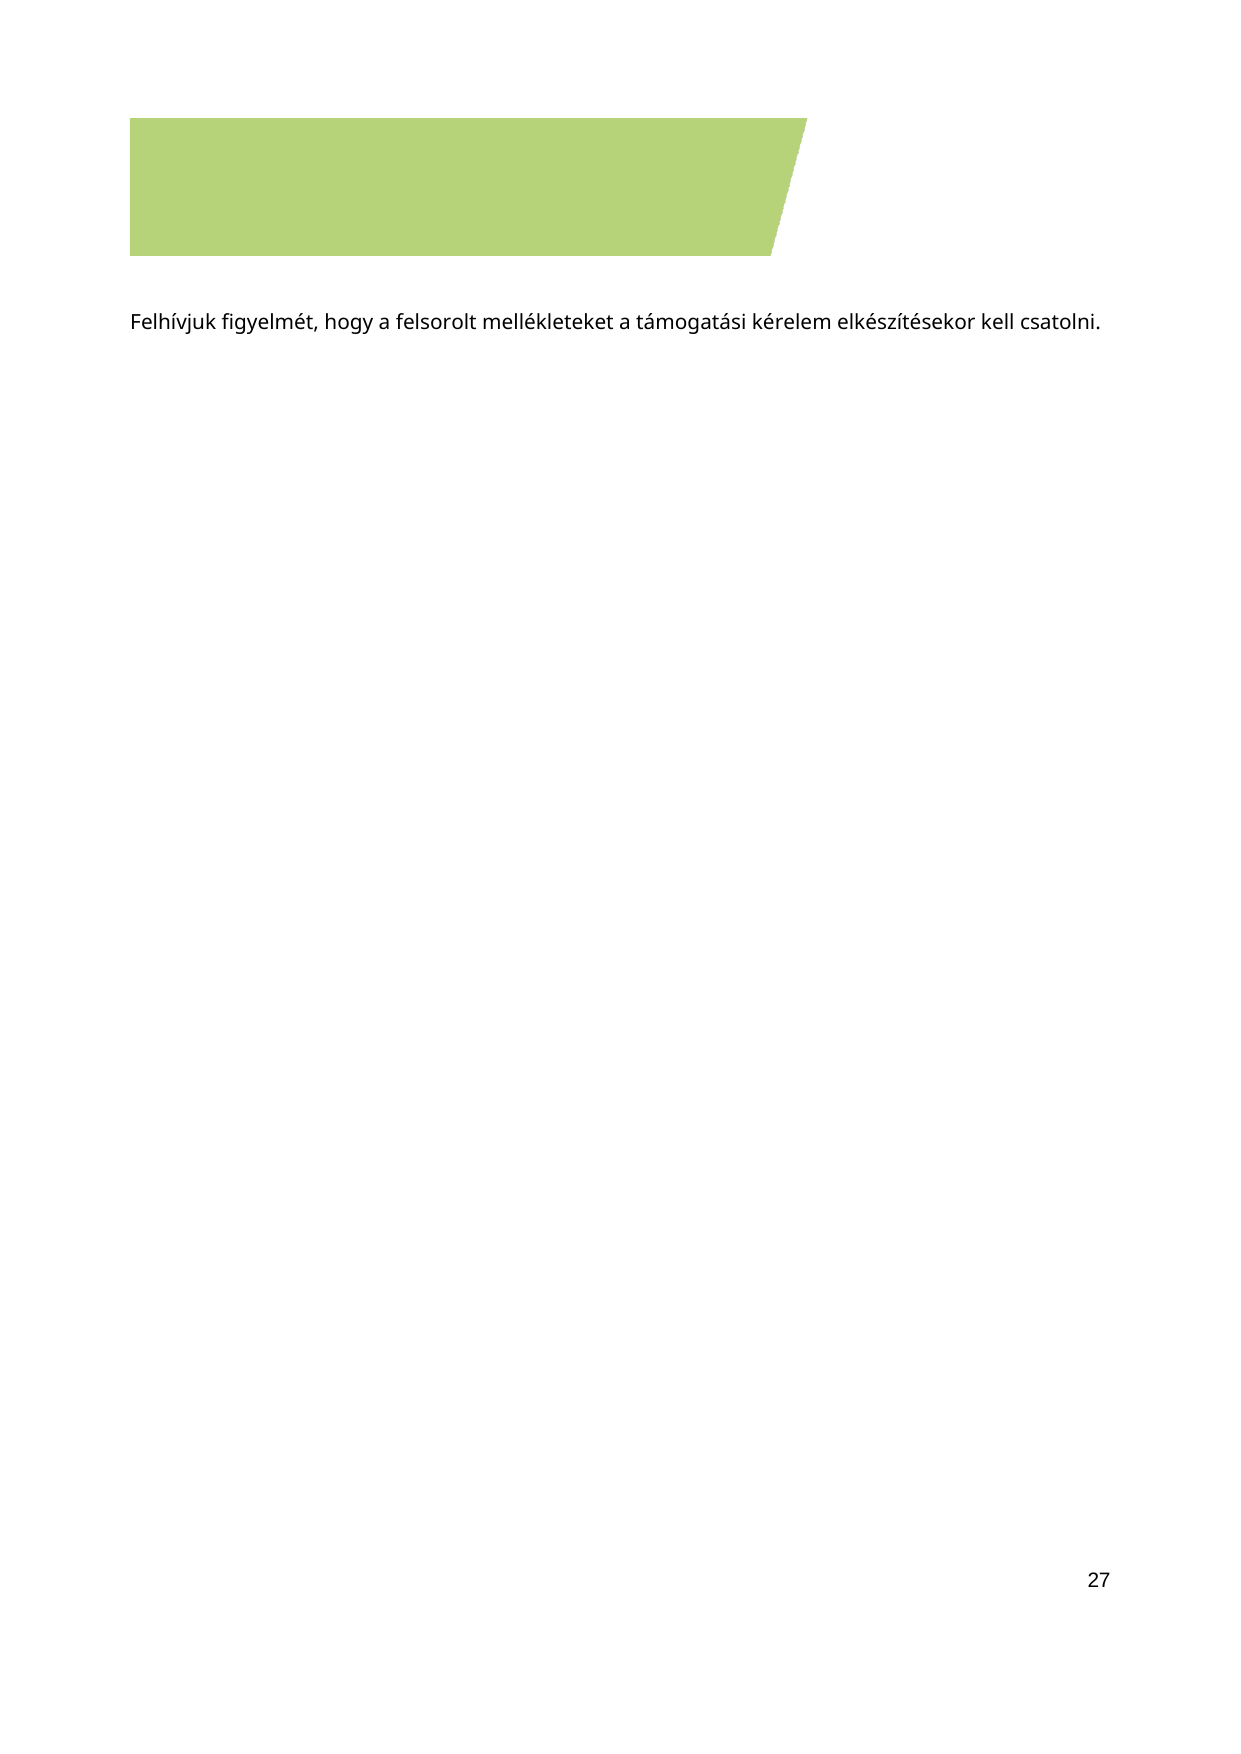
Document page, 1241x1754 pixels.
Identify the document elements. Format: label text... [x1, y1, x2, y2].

text Felhívjuk figyelmét, hogy a felsorolt mellékleteket a támogatási kérelem elkészítésekor kell csatolni. [130, 306, 1110, 335]
picture [129, 118, 1111, 257]
